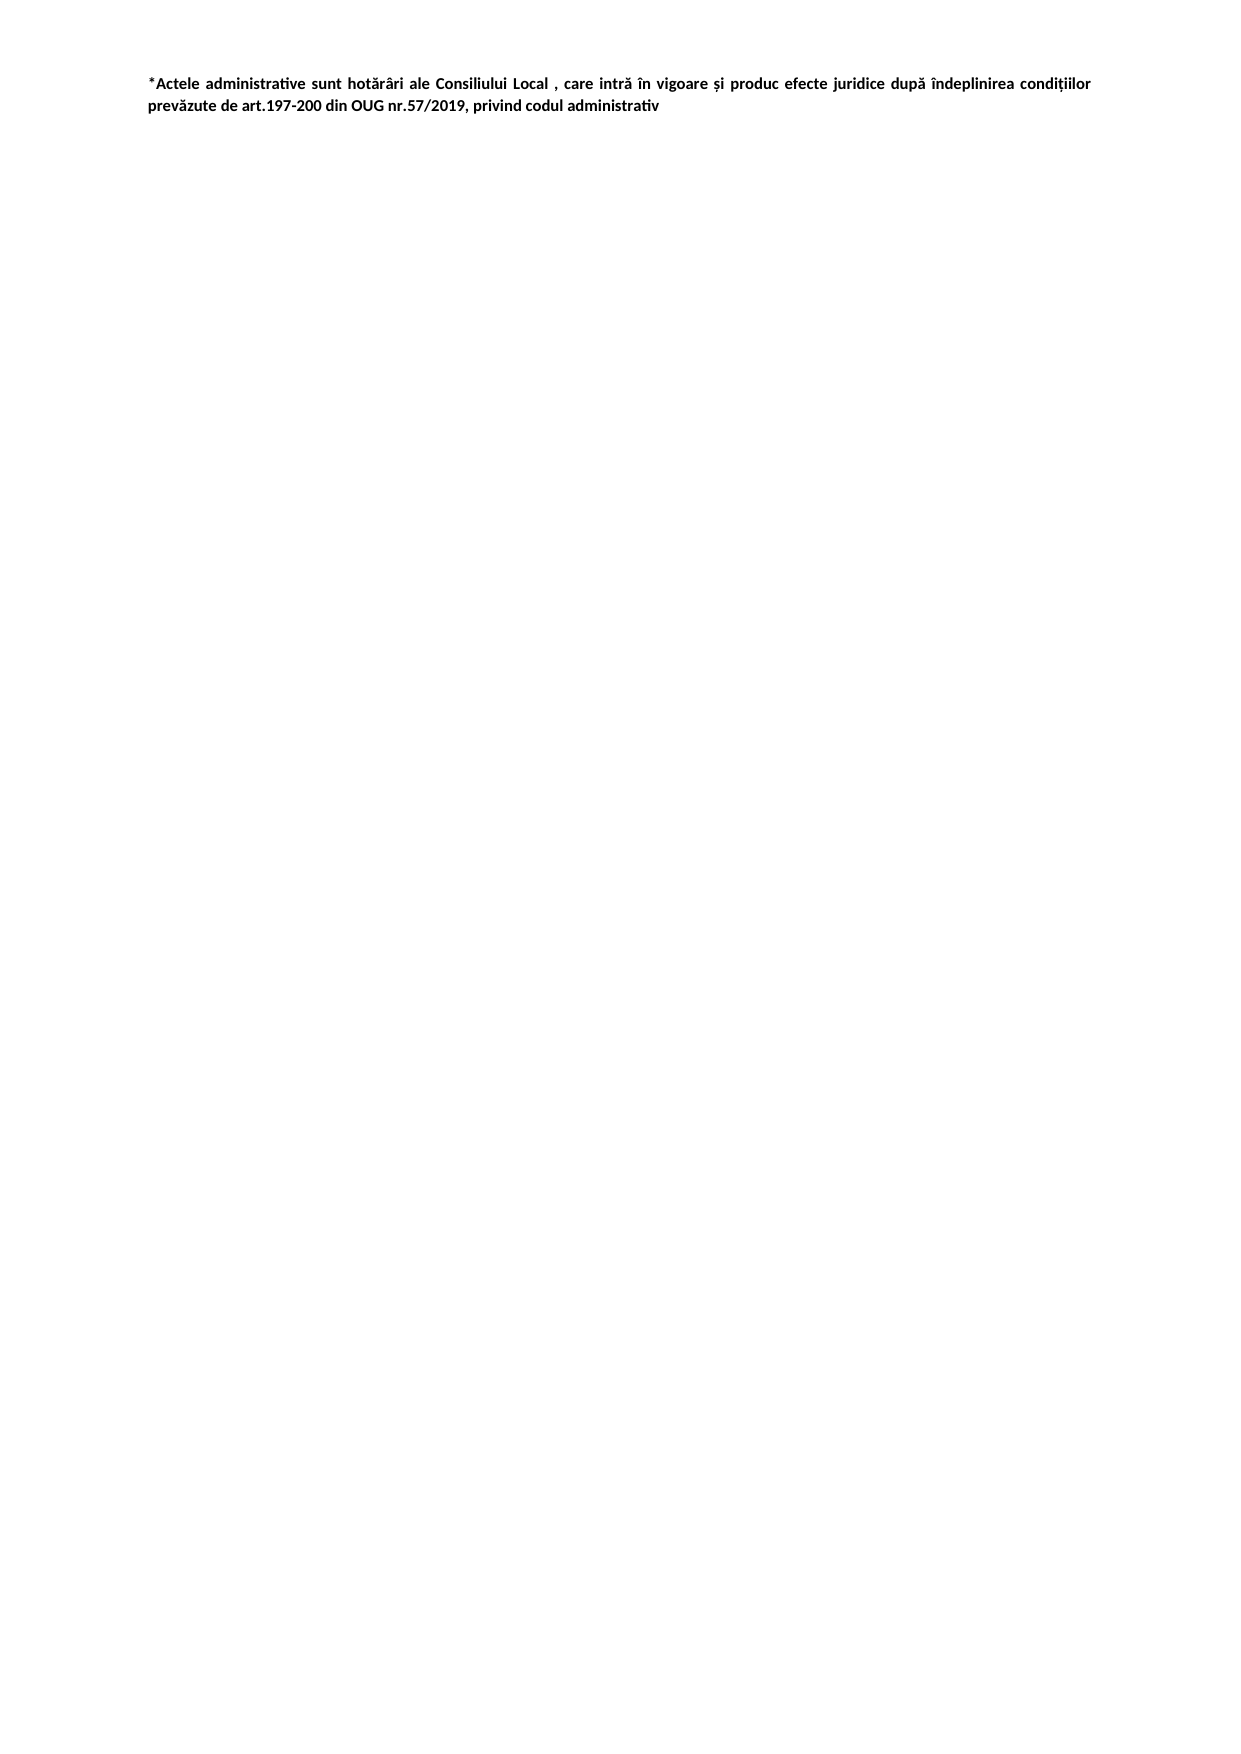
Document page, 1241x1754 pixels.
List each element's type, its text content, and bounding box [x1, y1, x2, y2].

text *Actele administrative sunt hotărâri ale Consiliului Local , care intră în vigoare și produc efecte juridice după îndeplinirea condițiilor prevăzute de art.197-200 din OUG nr.57/2019, privind codul administrativ [148, 73, 1093, 115]
